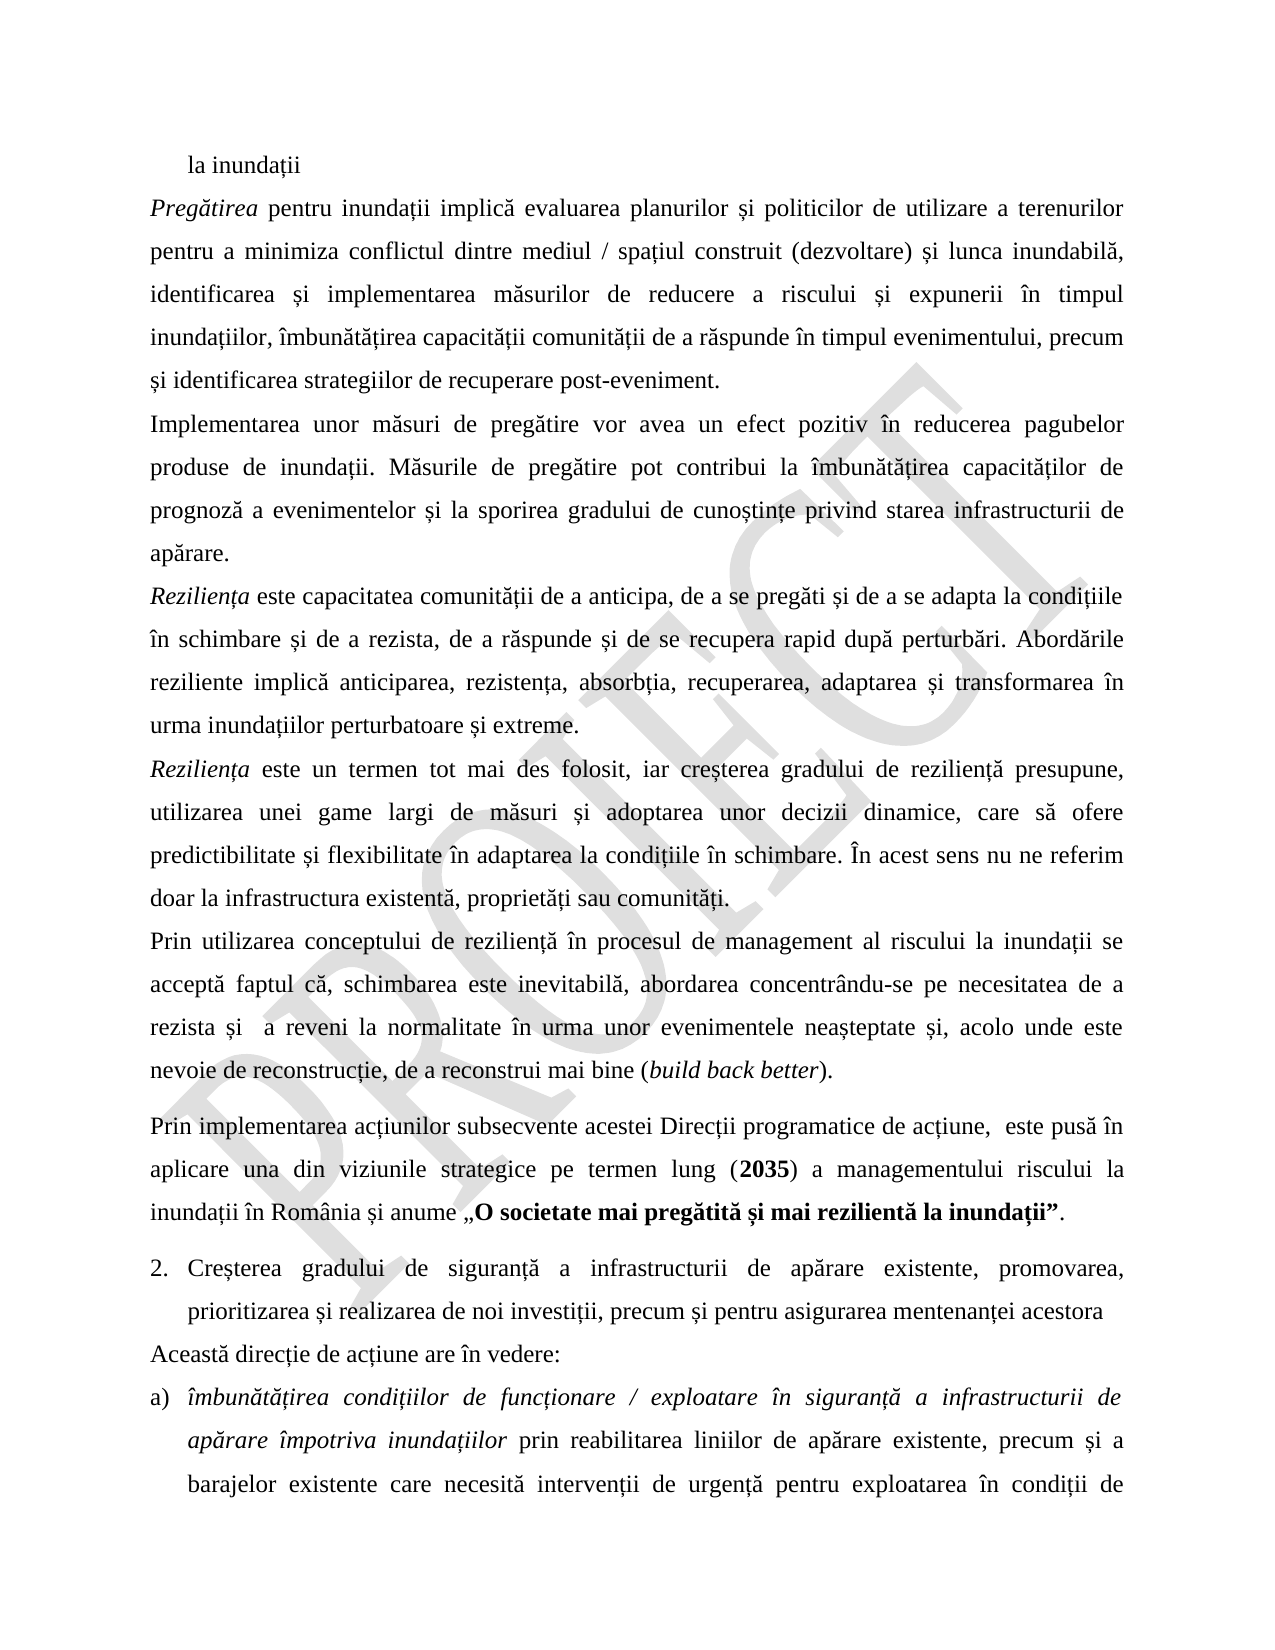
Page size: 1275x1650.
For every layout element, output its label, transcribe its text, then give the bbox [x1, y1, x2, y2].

text Prin implementarea acțiunilor subsecvente acestei Direcții programatice de acțiune, este pusă în aplicare una din viziunile strategice pe termen lung (2035) a managementului riscului la inundații în România și anume „O societate mai pregătită și mai rezilientă la inundații”. [150, 1111, 1125, 1226]
list Creșterea gradului de siguranță a infrastructurii de apărare existente, promovarea, prioritizarea și realizarea de noi investiții, precum și pentru asigurarea mentenanței acestora [150, 1253, 1125, 1325]
text Pregătirea pentru inundații implică evaluarea planurilor și politicilor de utilizare a terenurilor pentru a minimiza conflictul dintre mediul / spațiul construit (dezvoltare) și lunca inundabilă, identificarea și implementarea măsurilor de reducere a riscului și expunerii în timpul inundațiilor, îmbunătățirea capacității comunității de a răspunde în timpul evenimentului, precum și identificarea strategiilor de recuperare post-eveniment. [150, 193, 1125, 394]
text Această direcție de acțiune are în vedere: [150, 1339, 1125, 1368]
text Reziliența este capacitatea comunității de a anticipa, de a se pregăti și de a se adapta la condițiile în schimbare și de a rezista, de a răspunde și de se recupera rapid după perturbări. Abordările reziliente implică anticiparea, rezistența, absorbția, recuperarea, adaptarea și transformarea în urma inundațiilor perturbatoare și extreme. [150, 581, 1125, 739]
text Reziliența este un termen tot mai des folosit, iar creșterea gradului de reziliență presupune, utilizarea unei game largi de măsuri și adoptarea unor decizii dinamice, care să ofere predictibilitate și flexibilitate în adaptarea la condițiile în schimbare. În acest sens nu ne referim doar la infrastructura existentă, proprietăți sau comunități. [150, 754, 1125, 912]
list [150, 1382, 1125, 1497]
text Prin utilizarea conceptului de reziliență în procesul de management al riscului la inundații se acceptă faptul că, schimbarea este inevitabilă, abordarea concentrându-se pe necesitatea de a rezista și a reveni la normalitate în urma unor evenimentele neașteptate și, acolo unde este nevoie de reconstrucție, de a reconstrui mai bine (build back better). [150, 926, 1125, 1084]
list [150, 150, 1125, 179]
text Implementarea unor măsuri de pregătire vor avea un efect pozitiv în reducerea pagubelor produse de inundații. Măsurile de pregătire pot contribui la îmbunătățirea capacităților de prognoză a evenimentelor și la sporirea gradului de cunoștințe privind starea infrastructurii de apărare. [150, 409, 1125, 567]
